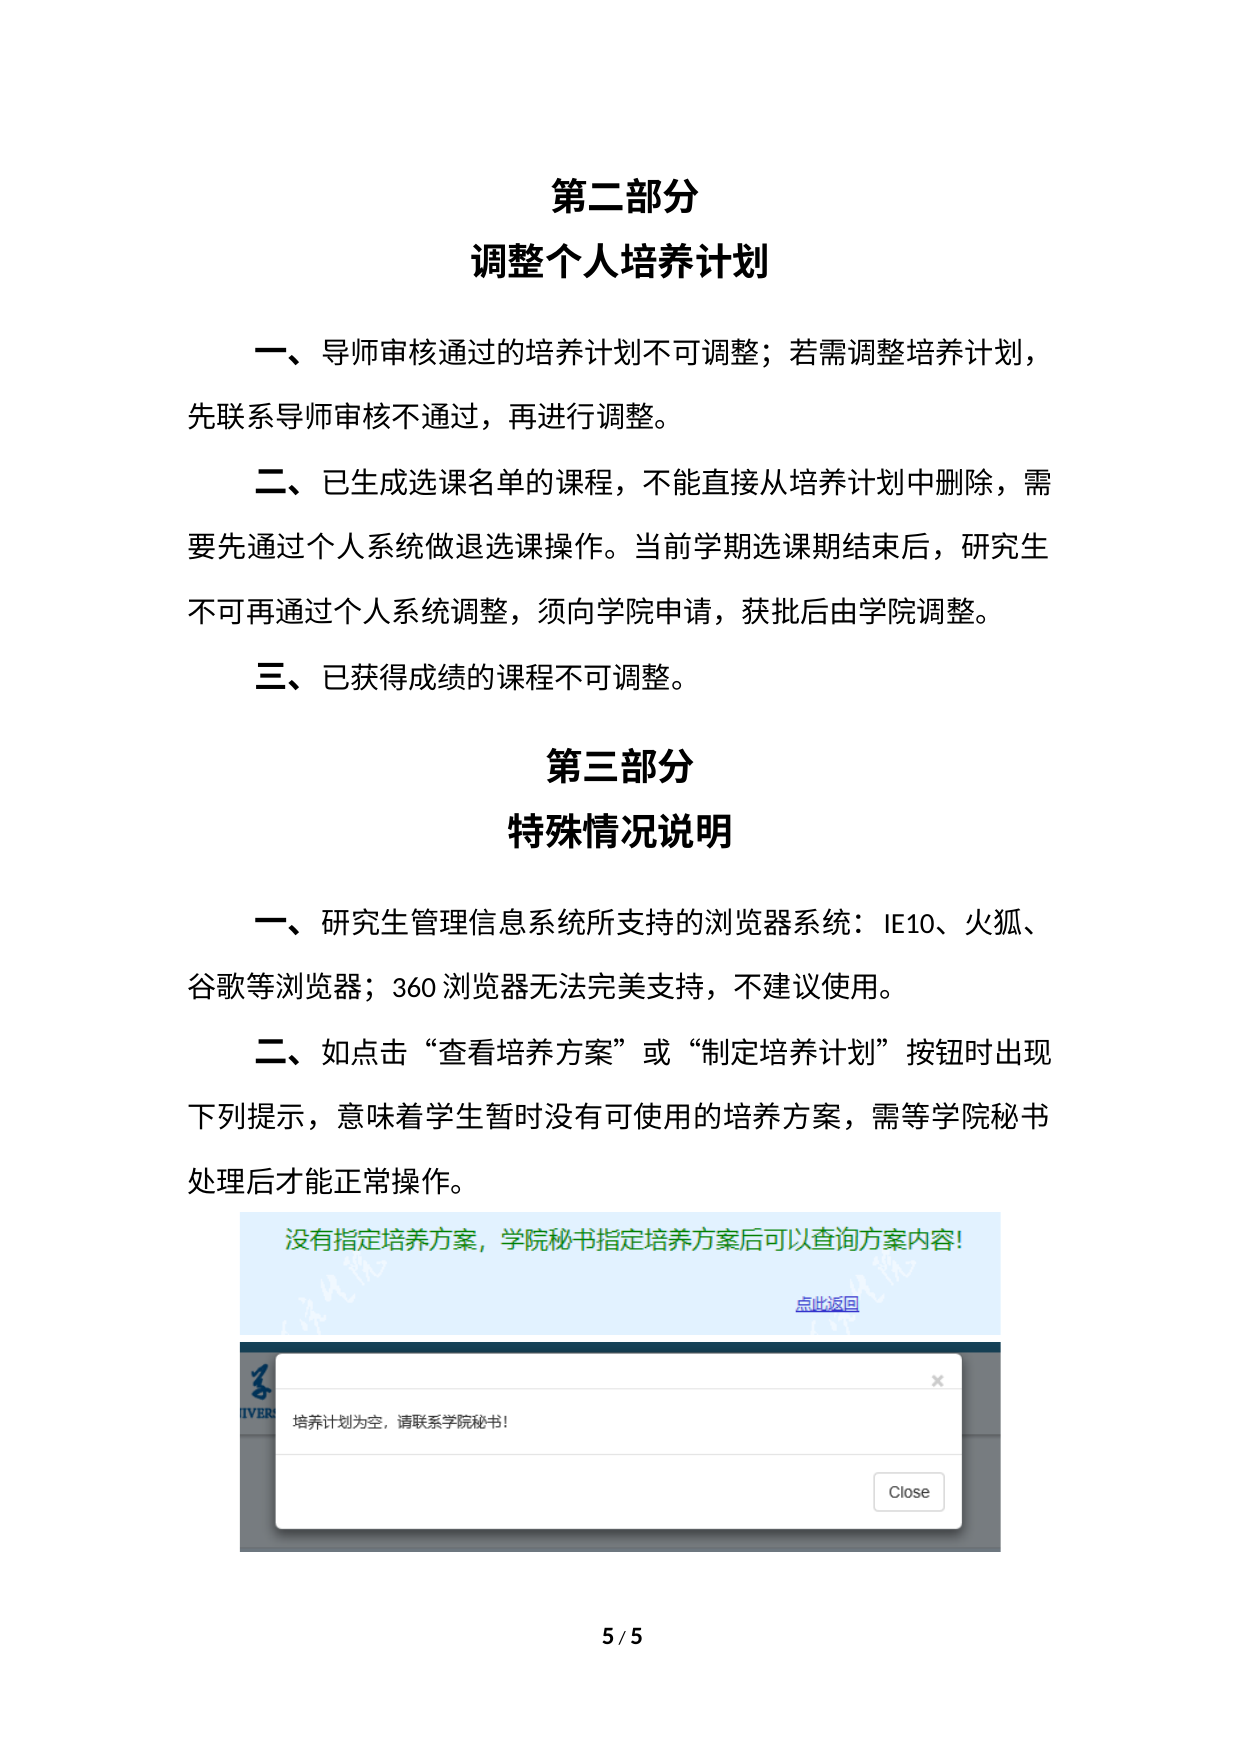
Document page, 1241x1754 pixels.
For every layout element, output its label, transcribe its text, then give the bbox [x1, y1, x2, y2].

text 一、研究生管理信息系统所支持的浏览器系统：IE10、火狐、谷歌等浏览器；360浏览器无法完美支持，不建议使用。 [187, 887, 1053, 1017]
text 二、已生成选课名单的课程，不能直接从培养计划中删除，需要先通过个人系统做退选课操作。当前学期选课期结束后，研究生不可再通过个人系统调整，须向学院申请，获批后由学院调整。 [187, 447, 1053, 642]
text 第二部分 [187, 162, 1053, 227]
text 第三部分 [187, 732, 1053, 797]
text 特殊情况说明 [187, 797, 1053, 862]
picture [239, 1342, 1001, 1552]
text 三、已获得成绩的课程不可调整。 [187, 642, 1053, 707]
text 调整个人培养计划 [187, 227, 1053, 292]
picture [239, 1212, 1001, 1335]
text 二、如点击“查看培养方案”或“制定培养计划”按钮时出现下列提示，意味着学生暂时没有可使用的培养方案，需等学院秘书处理后才能正常操作。 [187, 1017, 1053, 1212]
text 一、导师审核通过的培养计划不可调整；若需调整培养计划，先联系导师审核不通过，再进行调整。 [187, 317, 1053, 447]
